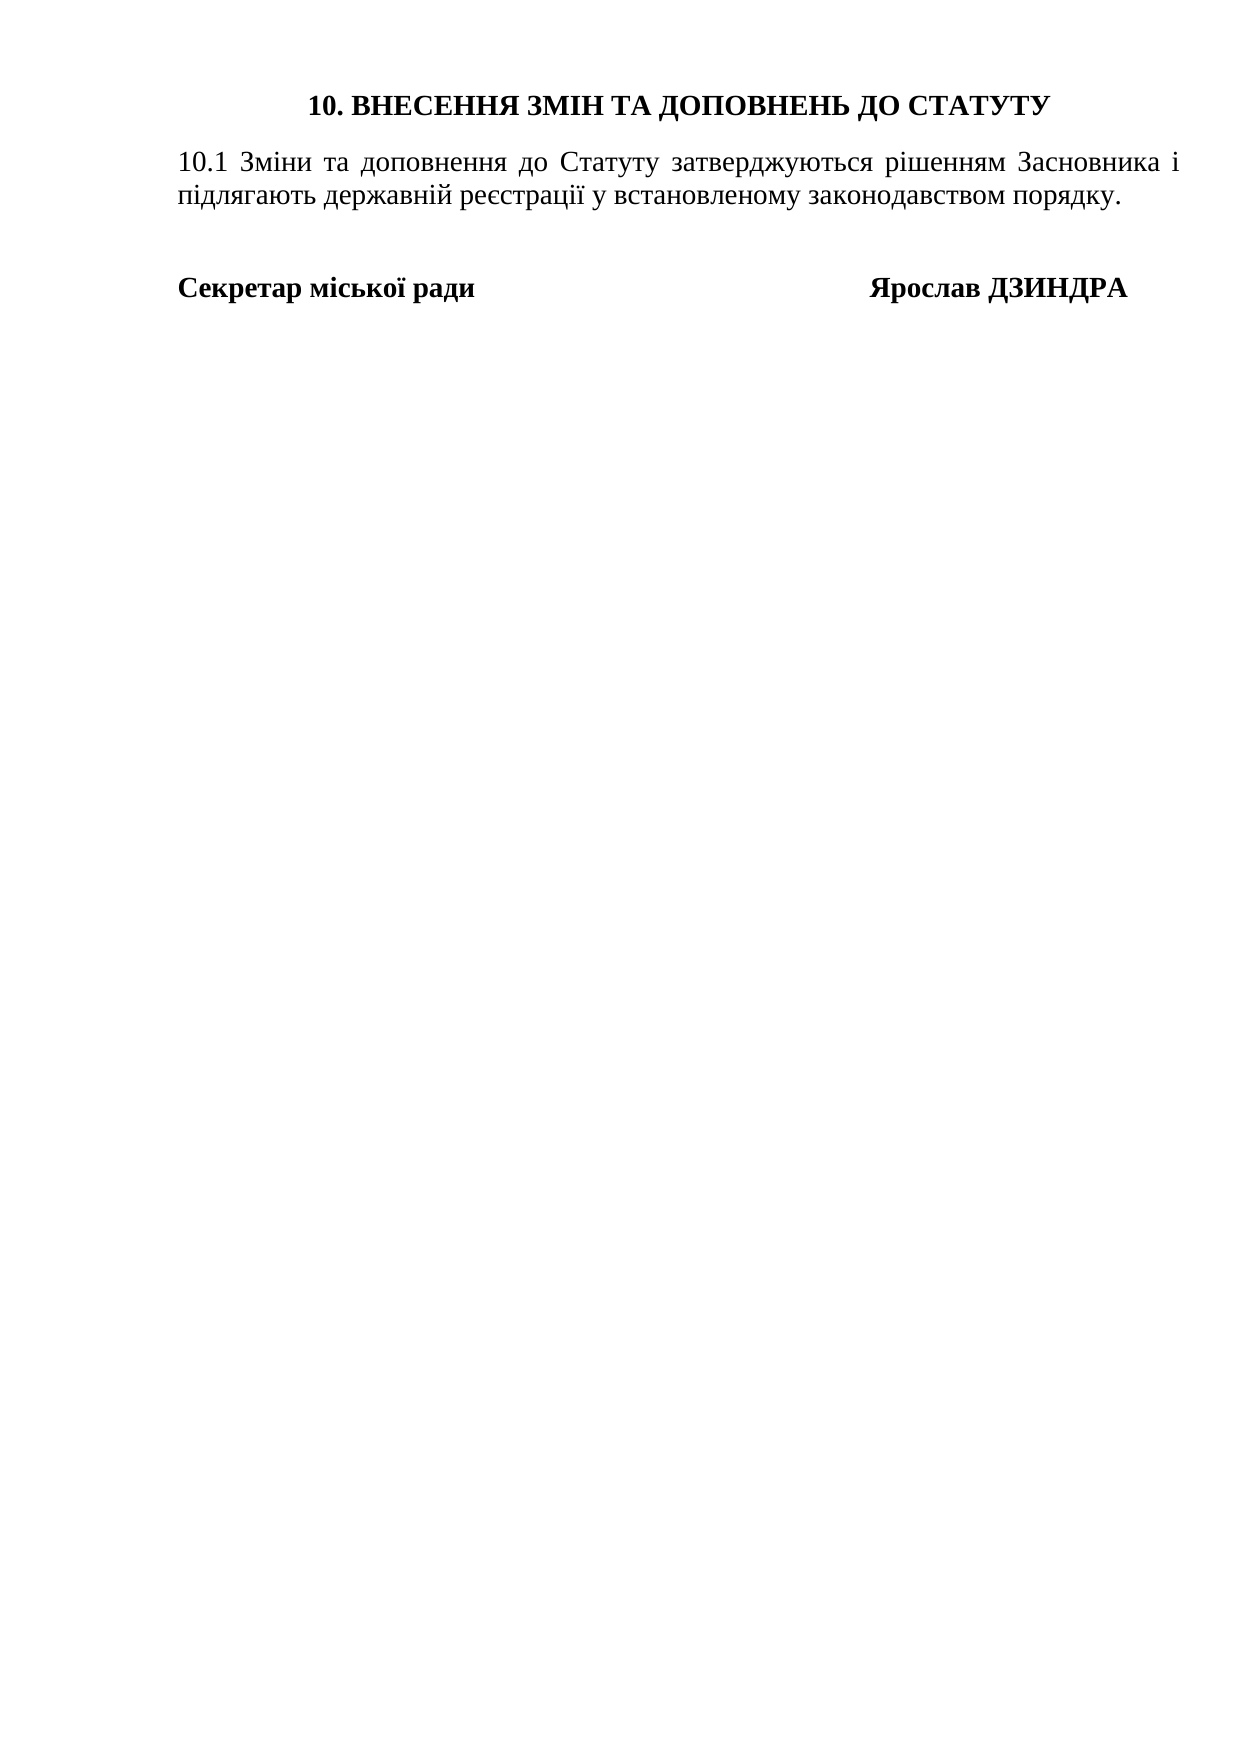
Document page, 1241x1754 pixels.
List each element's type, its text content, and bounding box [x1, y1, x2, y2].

text 10.1 Зміни та доповнення до Статуту затверджуються рішенням Засновника і підлягають державній реєстрації у встановленому законодавством порядку. [177, 144, 1181, 211]
text Секретар міської ради Ярослав ДЗИНДРА [177, 271, 1181, 304]
text 10. ВНЕСЕННЯ ЗМІН ТА ДОПОВНЕНЬ ДО СТАТУТУ [177, 88, 1181, 122]
